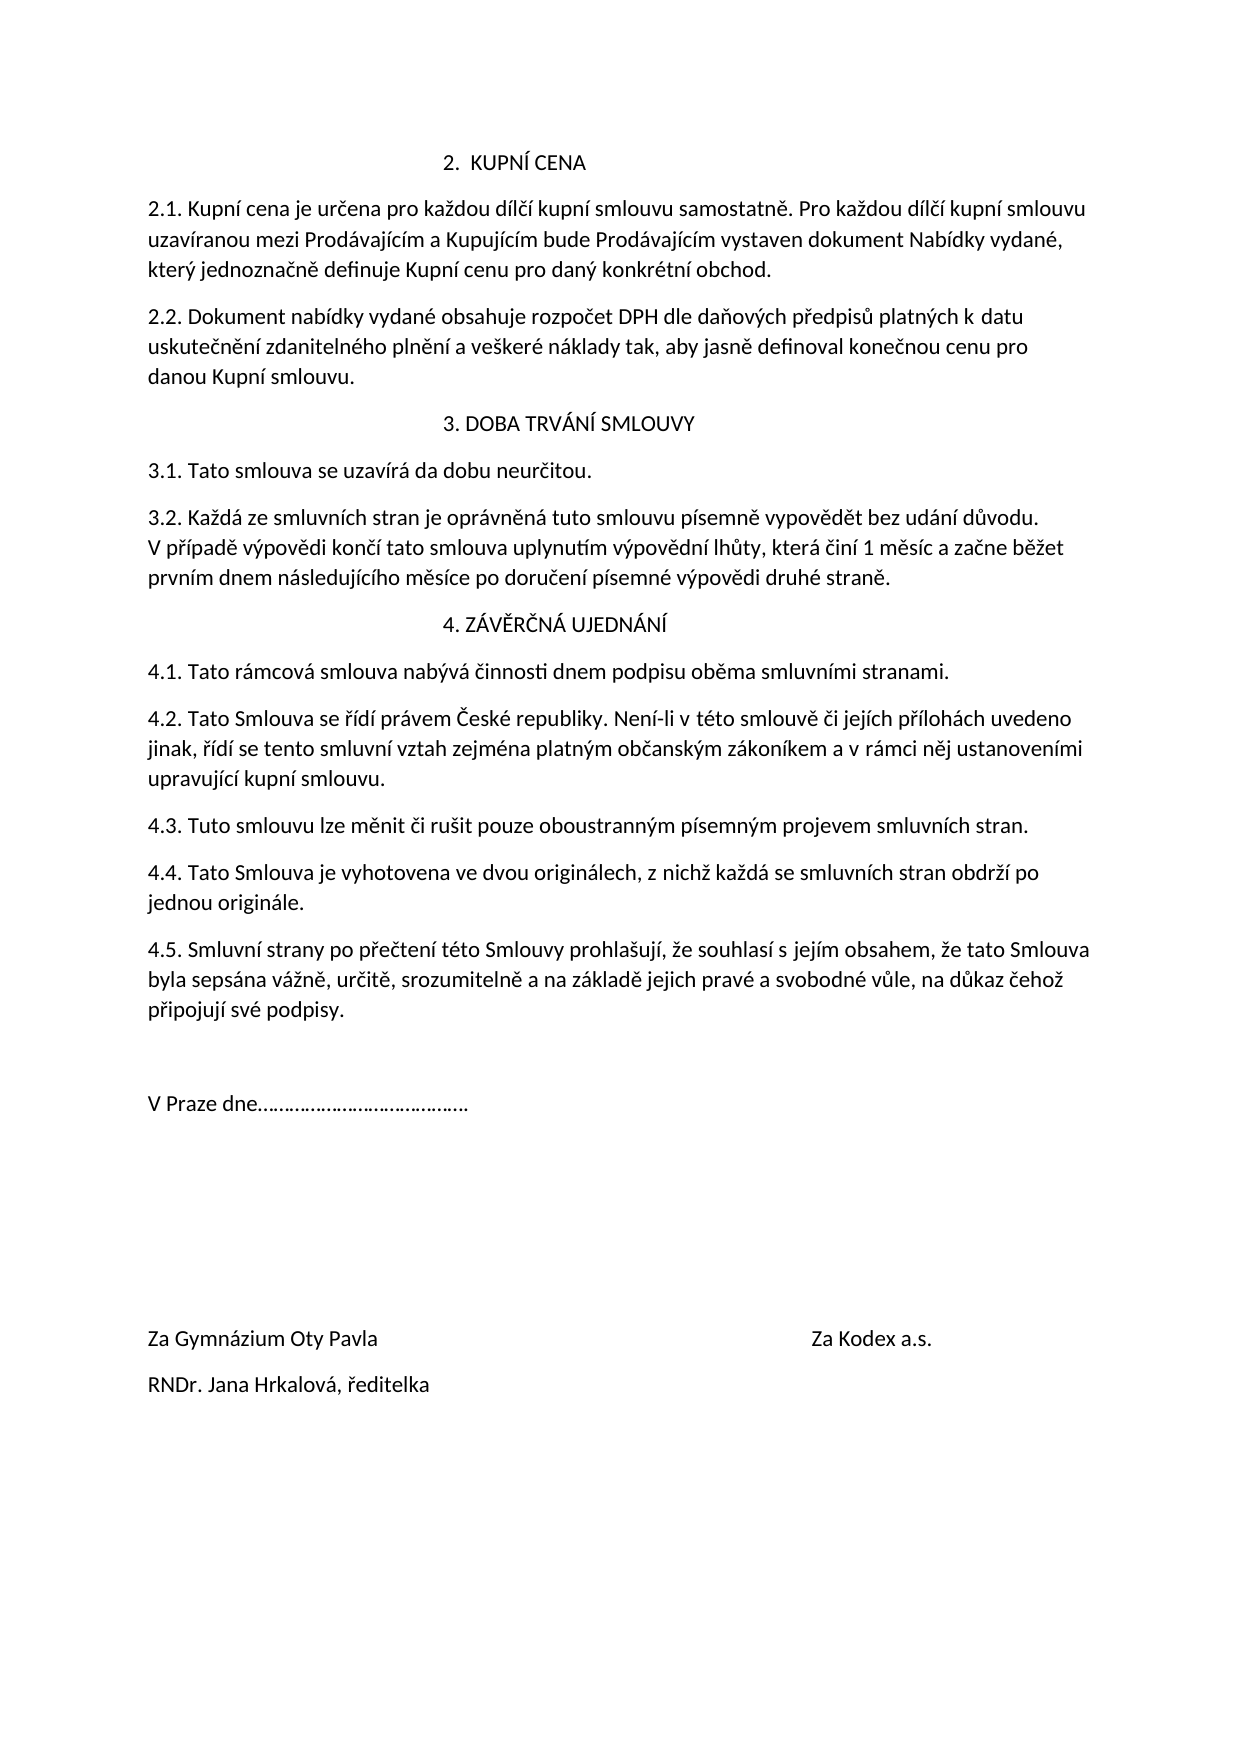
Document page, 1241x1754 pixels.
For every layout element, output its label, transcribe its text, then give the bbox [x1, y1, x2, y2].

text 4.1. Tato rámcová smlouva nabývá činnosti dnem podpisu oběma smluvními stranami. [148, 657, 1093, 685]
text 2.1. Kupní cena je určena pro každou dílčí kupní smlouvu samostatně. Pro každou dílčí kupní smlouvu uzavíranou mezi Prodávajícím a Kupujícím bude Prodávajícím vystaven dokument Nabídky vydané, který jednoznačně definuje Kupní cenu pro daný konkrétní obchod. [148, 194, 1093, 283]
text 2. KUPNÍ CENA [369, 148, 1093, 176]
text Za Gymnázium Oty Pavla Za Kodex a.s. [148, 1324, 1093, 1352]
text 4.4. Tato Smlouva je vyhotovena ve dvou originálech, z nichž každá se smluvních stran obdrží po jednou originále. [148, 858, 1093, 916]
text V Praze dne…………………………………. [148, 1089, 1093, 1117]
text 3.1. Tato smlouva se uzavírá da dobu neurčitou. [148, 456, 1093, 484]
text 4.3. Tuto smlouvu lze měnit či rušit pouze oboustranným písemným projevem smluvních stran. [148, 811, 1093, 839]
text 3. DOBA TRVÁNÍ SMLOUVY [369, 409, 1093, 437]
text 4.2. Tato Smlouva se řídí právem České republiky. Není-li v této smlouvě či jejích přílohách uvedeno jinak, řídí se tento smluvní vztah zejména platným občanským zákoníkem a v rámci něj ustanoveními upravující kupní smlouvu. [148, 704, 1093, 792]
text 4. ZÁVĚRČNÁ UJEDNÁNÍ [295, 610, 1093, 638]
text 2.2. Dokument nabídky vydané obsahuje rozpočet DPH dle daňových předpisů platných k datu uskutečnění zdanitelného plnění a veškeré náklady tak, aby jasně definoval konečnou cenu pro danou Kupní smlouvu. [148, 302, 1093, 390]
text 3.2. Každá ze smluvních stran je oprávněná tuto smlouvu písemně vypovědět bez udání důvodu. V případě výpovědi končí tato smlouva uplynutím výpovědní lhůty, která činí 1 měsíc a začne běžet prvním dnem následujícího měsíce po doručení písemné výpovědi druhé straně. [148, 503, 1093, 591]
text 4.5. Smluvní strany po přečtení této Smlouvy prohlašují, že souhlasí s jejím obsahem, že tato Smlouva byla sepsána vážně, určitě, srozumitelně a na základě jejich pravé a svobodné vůle, na důkaz čehož připojují své podpisy. [148, 935, 1093, 1023]
text RNDr. Jana Hrkalová, ředitelka [148, 1371, 1093, 1398]
